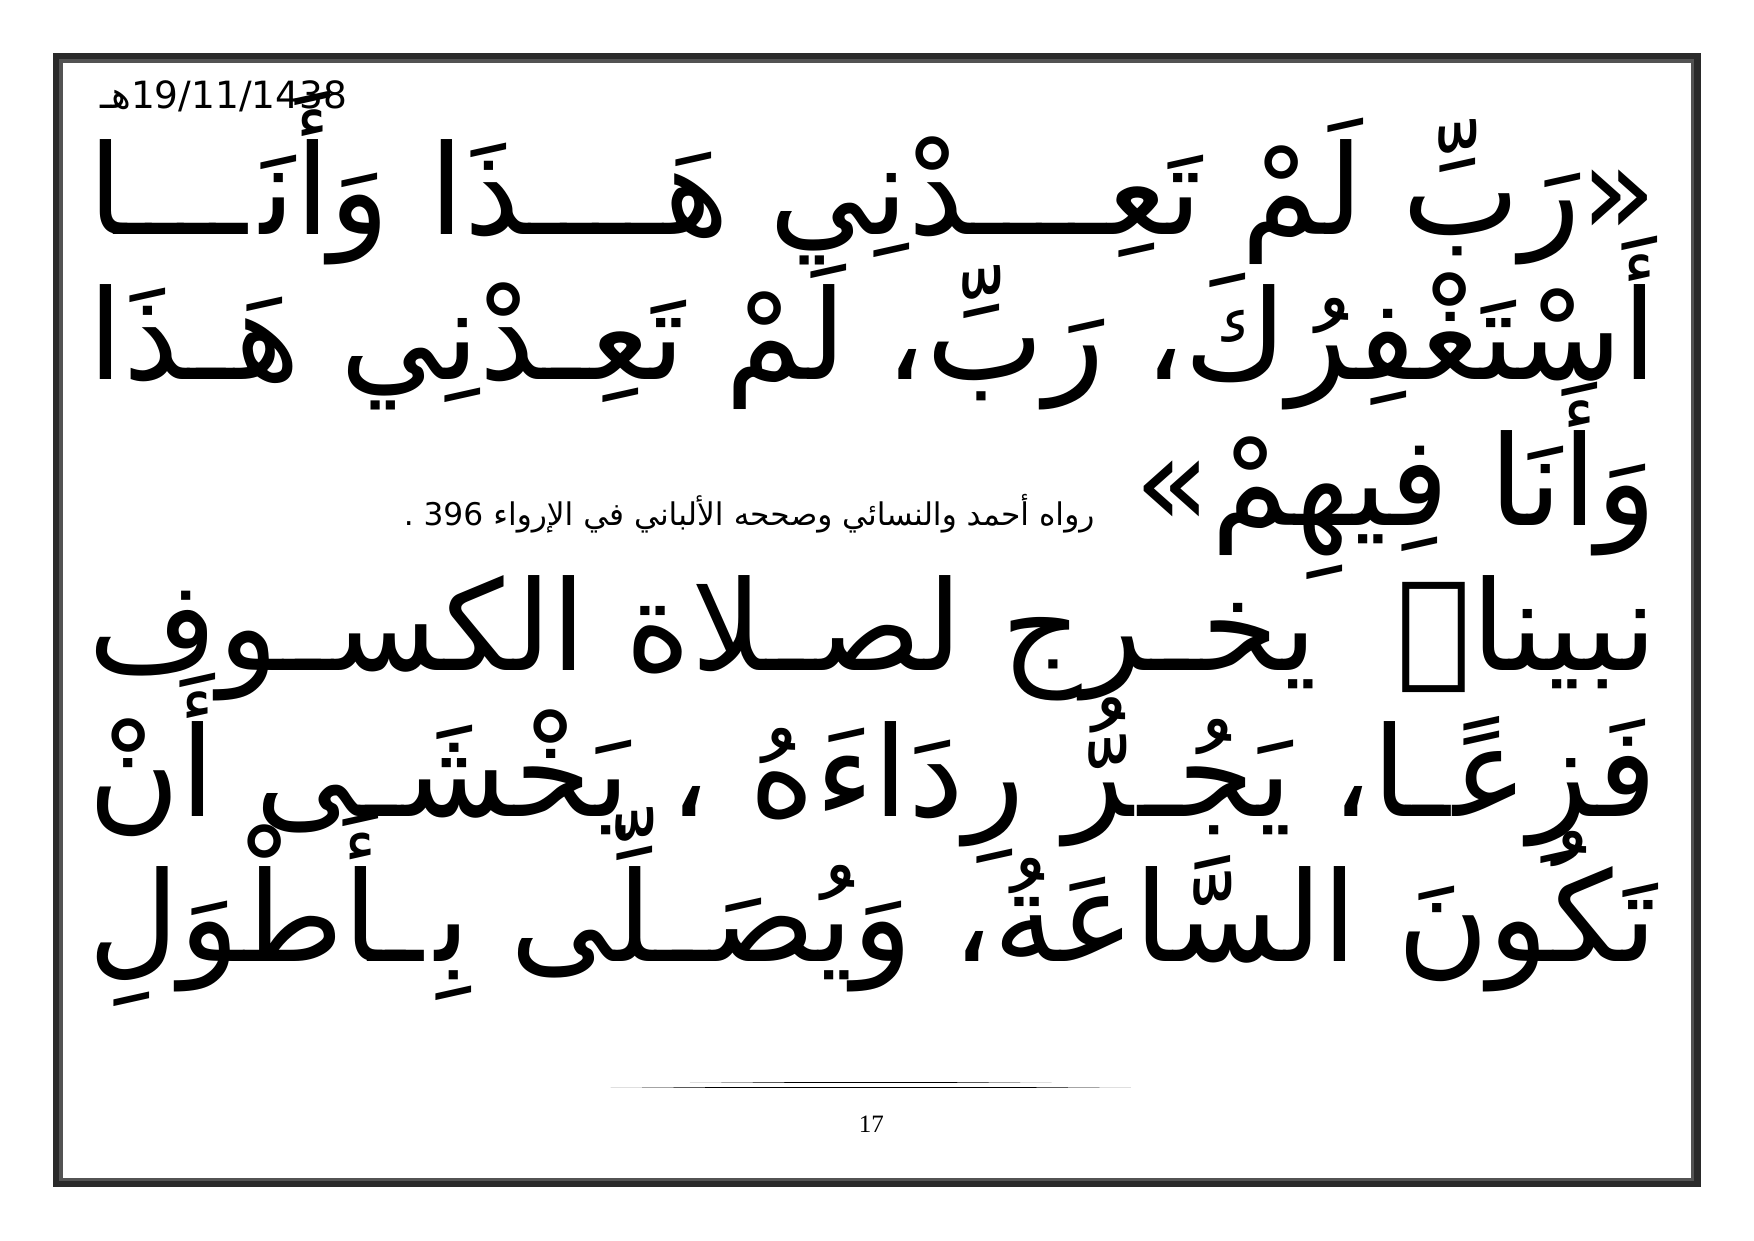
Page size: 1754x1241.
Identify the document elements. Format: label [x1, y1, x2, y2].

text [89, 555, 1657, 991]
text [89, 118, 1657, 555]
